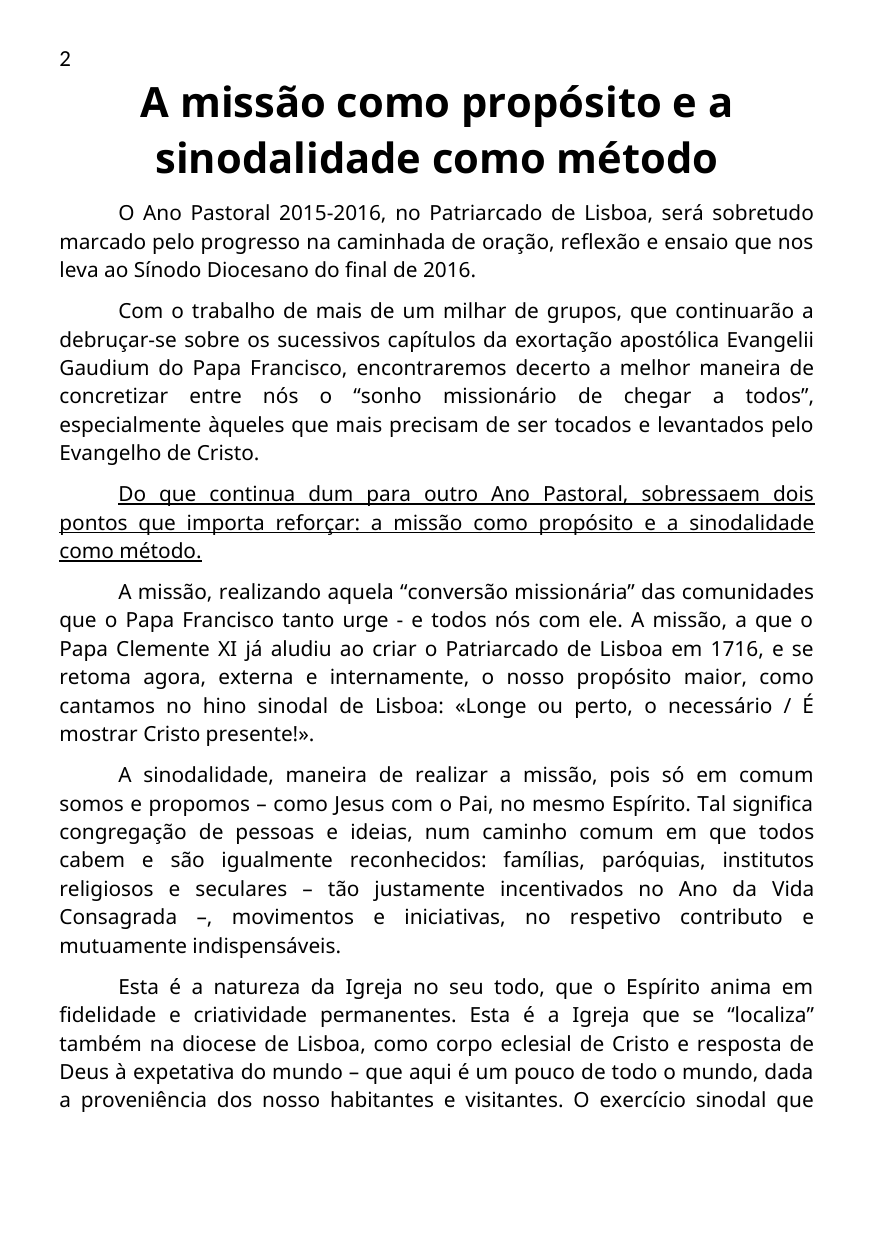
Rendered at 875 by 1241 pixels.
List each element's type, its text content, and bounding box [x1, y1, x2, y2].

text A sinodalidade, maneira de realizar a missão, pois só em comum somos e propomos – como Jesus com o Pai, no mesmo Espírito. Tal significa congregação de pessoas e ideias, num caminho comum em que todos cabem e são igualmente reconhecidos: famílias, paróquias, institutos religiosos e seculares – tão justamente incentivados no Ano da Vida Consagrada –, movimentos e iniciativas, no respetivo contributo e mutuamente indispensáveis. [59, 760, 815, 959]
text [59, 972, 815, 1114]
text A missão como propósito e a sinodalidade como método [59, 72, 815, 186]
text O Ano Pastoral 2015-2016, no Patriarcado de Lisboa, será sobretudo marcado pelo progresso na caminhada de oração, reflexão e ensaio que nos leva ao Sínodo Diocesano do final de 2016. [59, 198, 815, 284]
text Do que continua dum para outro Ano Pastoral, sobressaem dois pontos que importa reforçar: a missão como propósito e a sinodalidade como método. [59, 479, 815, 532]
text Com o trabalho de mais de um milhar de grupos, que continuarão a debruçar-se sobre os sucessivos capítulos da exortação apostólica Evangelii Gaudium do Papa Francisco, encontraremos decerto a melhor maneira de concretizar entre nós o “sonho missionário de chegar a todos”, especialmente àqueles que mais precisam de ser tocados e levantados pelo Evangelho de Cristo. [59, 296, 815, 467]
text Do que continua dum para outro Ano Pastoral, sobressaem dois pontos que importa reforçar: a missão como propósito e a sinodalidade como método. [59, 533, 815, 565]
text A missão, realizando aquela “conversão missionária” das comunidades que o Papa Francisco tanto urge - e todos nós com ele. A missão, a que o Papa Clemente XI já aludiu ao criar o Patriarcado de Lisboa em 1716, e se retoma agora, externa e internamente, o nosso propósito maior, como cantamos no hino sinodal de Lisboa: «Longe ou perto, o necessário / É mostrar Cristo presente!». [59, 577, 815, 748]
